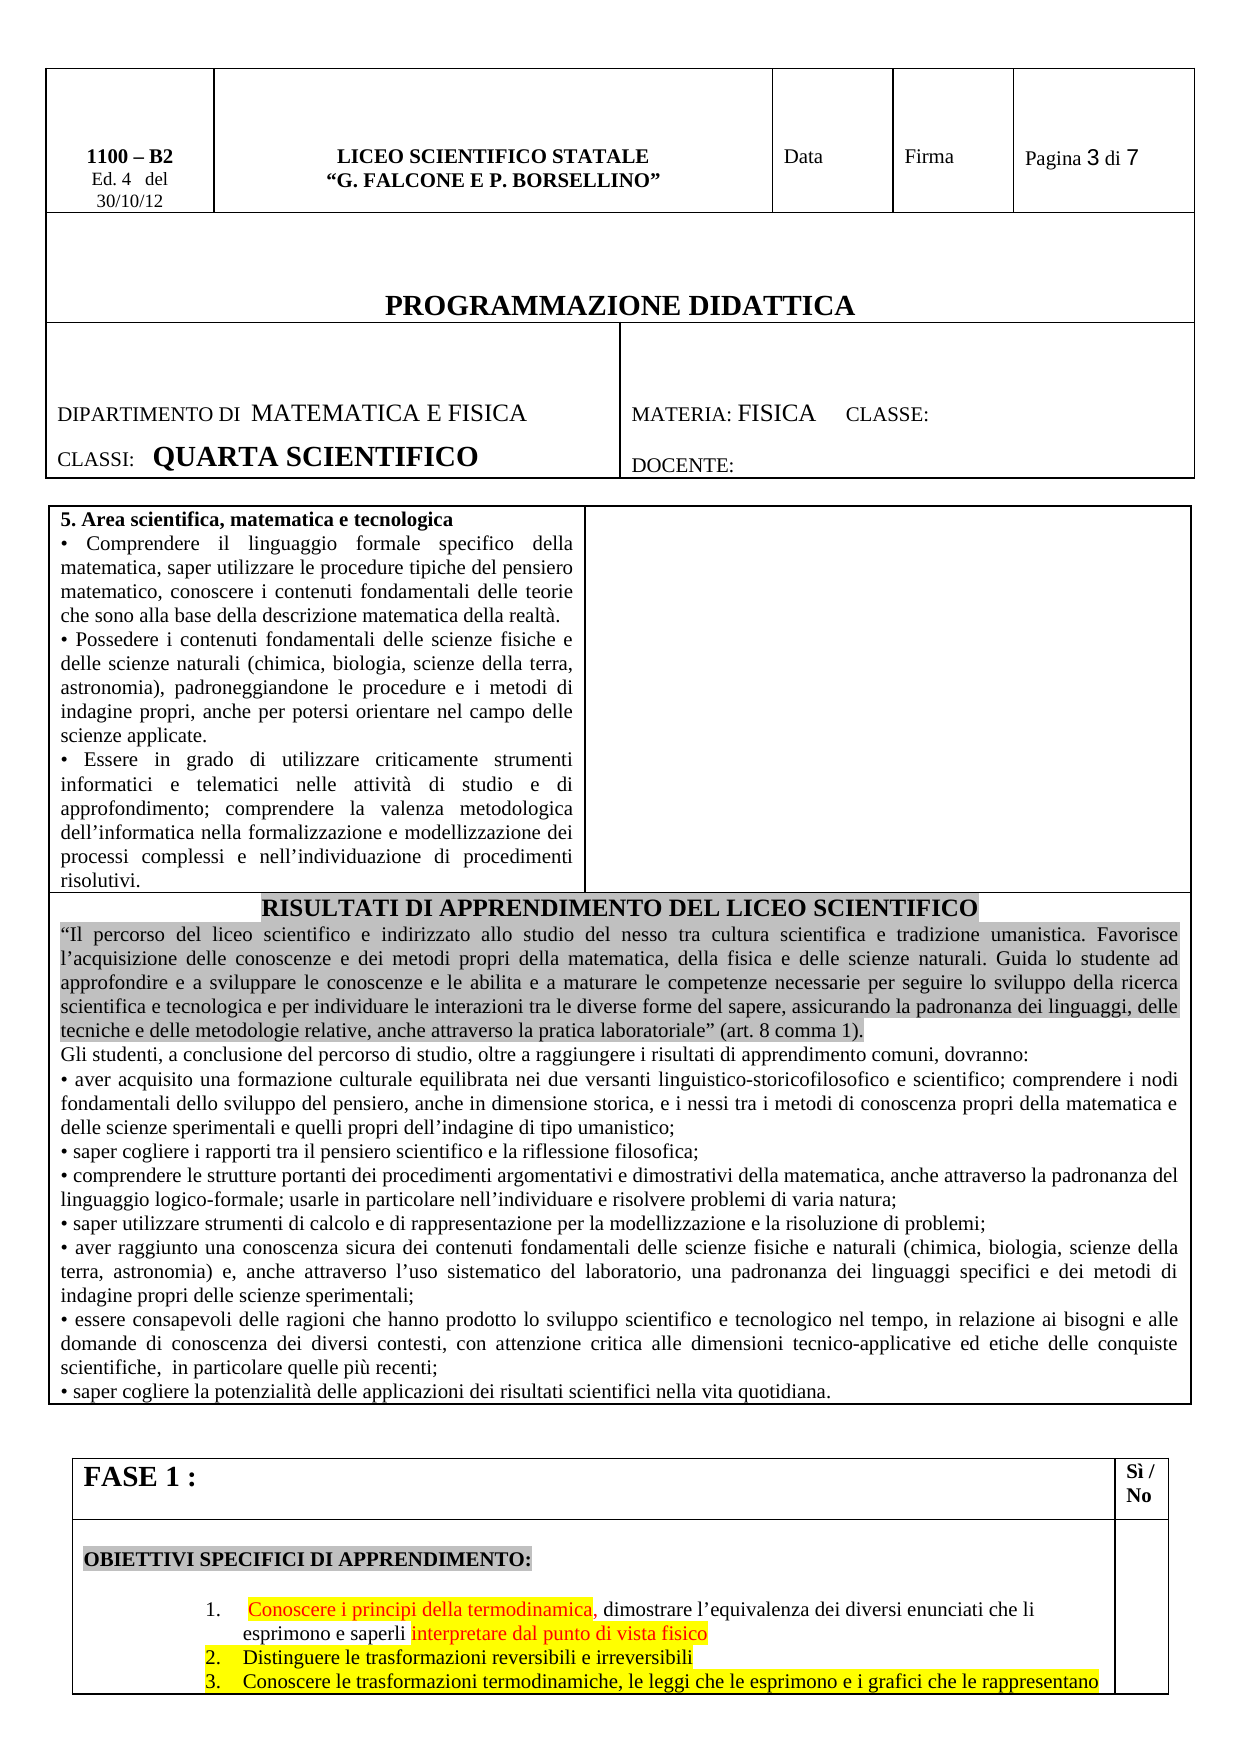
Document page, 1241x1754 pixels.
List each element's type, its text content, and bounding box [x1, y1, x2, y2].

table_cell [1116, 1520, 1168, 1693]
table_cell 5. Area scientifica, matematica e tecnologica • Comprendere il linguaggio formale specifico della matematica, saper utilizzare le procedure tipiche del pensiero matematico, conoscere i contenuti fondamentali delle teorie che sono alla base della descrizione matematica della realtà. • Possedere i contenuti fondamentali delle scienze fisiche e delle scienze naturali (chimica, biologia, scienze della terra, astronomia), padroneggiandone le procedure e i metodi di indagine propri, anche per potersi orientare nel campo delle scienze applicate. • Essere in grado di utilizzare criticamente strumenti informatici e telematici nelle attività di studio e di approfondimento; comprendere la valenza metodologica dell’informatica nella formalizzazione e modellizzazione dei processi complessi e nell’individuazione di procedimenti risolutivi. [50, 507, 584, 892]
table_cell [586, 507, 1190, 892]
table_header FASE 1 : [73, 1459, 1114, 1518]
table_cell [73, 1520, 1114, 1693]
table_header Sì / No [1116, 1459, 1168, 1518]
table_cell RISULTATI DI APPRENDIMENTO DEL LICEO SCIENTIFICO “Il percorso del liceo scientifico e indirizzato allo studio del nesso tra cultura scientifica e tradizione umanistica. Favorisce l’acquisizione delle conoscenze e dei metodi propri della matematica, della fisica e delle scienze naturali. Guida lo studente ad approfondire e a sviluppare le conoscenze e le abilita e a maturare le competenze necessarie per seguire lo sviluppo della ricerca scientifica e tecnologica e per individuare le interazioni tra le diverse forme del sapere, assicurando la padronanza dei linguaggi, delle tecniche e delle metodologie relative, anche attraverso la pratica laboratoriale” (art. 8 comma 1). Gli studenti, a conclusione del percorso di studio, oltre a raggiungere i risultati di apprendimento comuni, dovranno: • aver acquisito una formazione culturale equilibrata nei due versanti linguistico-storicofilosofico e scientifico; comprendere i nodi fondamentali dello sviluppo del pensiero, anche in dimensione storica, e i nessi tra i metodi di conoscenza propri della matematica e delle scienze sperimentali e quelli propri dell’indagine di tipo umanistico; • saper cogliere i rapporti tra il pensiero scientifico e la riflessione filosofica; • comprendere le strutture portanti dei procedimenti argomentativi e dimostrativi della matematica, anche attraverso la padronanza del linguaggio logico-formale; usarle in particolare nell’individuare e risolvere problemi di varia natura; • saper utilizzare strumenti di calcolo e di rappresentazione per la modellizzazione e la risoluzione di problemi; • aver raggiunto una conoscenza sicura dei contenuti fondamentali delle scienze fisiche e naturali (chimica, biologia, scienze della terra, astronomia) e, anche attraverso l’uso sistematico del laboratorio, una padronanza dei linguaggi specifici e dei metodi di indagine propri delle scienze sperimentali; • essere consapevoli delle ragioni che hanno prodotto lo sviluppo scientifico e tecnologico nel tempo, in relazione ai bisogni e alle domande di conoscenza dei diversi contesti, con attenzione critica alle dimensioni tecnico-applicative ed etiche delle conquiste scientifiche, in particolare quelle più recenti; • saper cogliere la potenzialità delle applicazioni dei risultati scientifici nella vita quotidiana. [50, 893, 1190, 1403]
